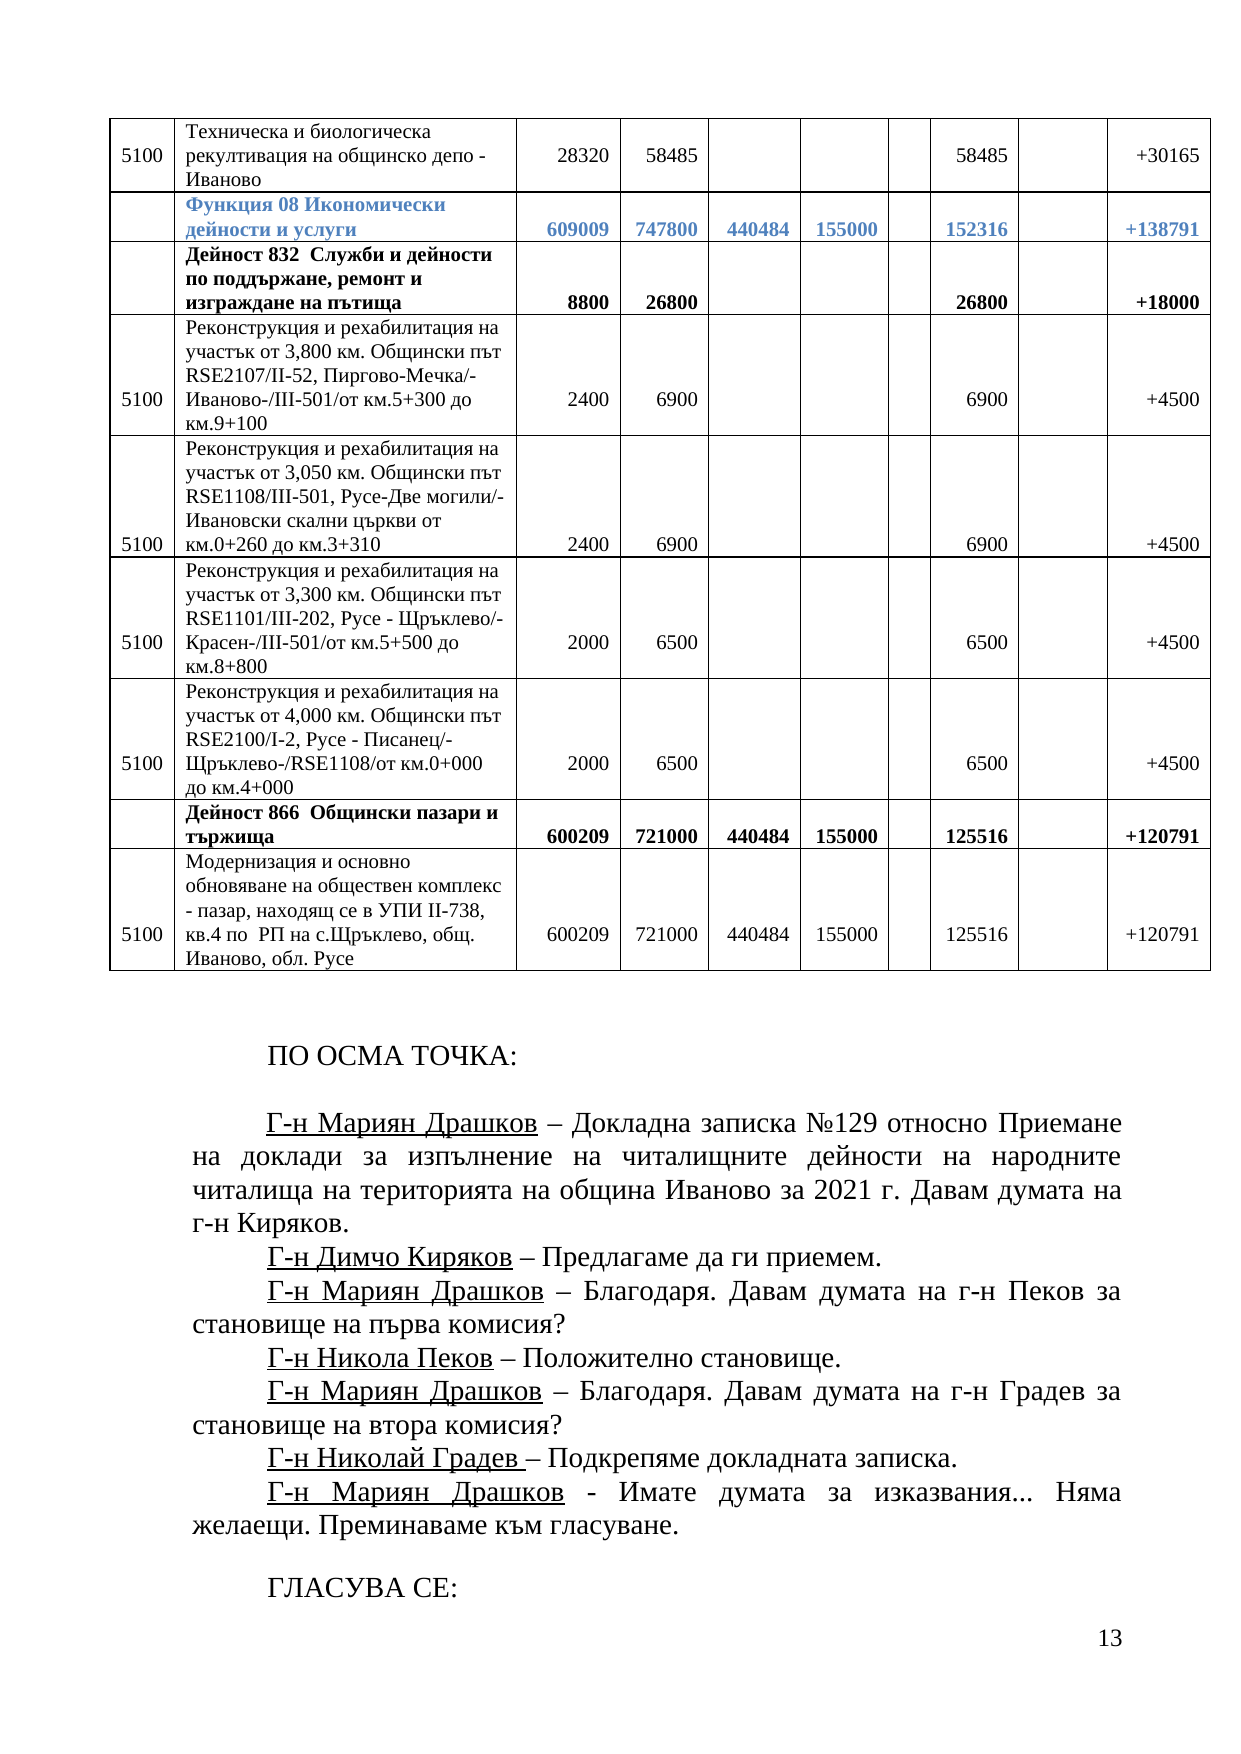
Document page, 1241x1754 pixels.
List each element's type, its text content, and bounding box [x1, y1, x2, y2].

table_cell [889, 315, 930, 435]
table_cell [1019, 558, 1107, 678]
table_cell 721000 [621, 849, 708, 970]
table_cell 440484 [709, 800, 800, 848]
table_cell Модернизация и основно обновяване на обществен комплекс - пазар, находящ се в УПИ II-738, кв.4 по РП на с.Щръклево, общ. Иваново, обл. Русе [175, 849, 516, 970]
table_cell +4500 [1108, 679, 1210, 799]
table_cell [709, 679, 800, 799]
table_cell 2000 [517, 558, 620, 678]
table_cell [801, 242, 888, 314]
table_cell [801, 679, 888, 799]
table_cell [889, 558, 930, 678]
table_cell 2400 [517, 315, 620, 435]
table_cell 6900 [931, 315, 1018, 435]
table_cell 6900 [621, 315, 708, 435]
table_cell Техническа и биологическа рекултивация на общинско депо - Иваново [175, 119, 516, 191]
text Г-н Мариян Драшков – Благодаря. Давам думата на г-н Градев за становище на втора комисия? [192, 1373, 1122, 1440]
table_cell 2000 [517, 679, 620, 799]
table_cell 6500 [931, 558, 1018, 678]
table_cell 152316 [931, 193, 1018, 241]
table_cell [709, 436, 800, 556]
table_cell [889, 242, 930, 314]
table_cell 600209 [517, 849, 620, 970]
table_cell [709, 119, 800, 191]
table_cell Дейност 832 Служби и дейности по поддържане, ремонт и изграждане на пътища [175, 242, 516, 314]
table_cell [889, 193, 930, 241]
table_cell 6500 [621, 679, 708, 799]
table_cell [1019, 436, 1107, 556]
table_cell Функция 08 Икономически дейности и услуги [175, 193, 516, 241]
text ПО ОСМА ТОЧКА: [192, 1038, 1122, 1071]
table_cell [801, 558, 888, 678]
text Г-н Димчо Киряков – Предлагаме да ги приемем. [192, 1239, 1122, 1273]
table_cell 58485 [931, 119, 1018, 191]
table_cell [1019, 193, 1107, 241]
table_cell [111, 193, 174, 241]
text Г-н Мариян Драшков – Благодаря. Давам думата на г-н Пеков за становище на първа комисия? [192, 1273, 1122, 1340]
table_cell [709, 558, 800, 678]
table_cell 609009 [517, 193, 620, 241]
table_cell 5100 [111, 436, 174, 556]
table_cell 2400 [517, 436, 620, 556]
table_cell [1019, 679, 1107, 799]
table_cell +4500 [1108, 558, 1210, 678]
table_cell 747800 [621, 193, 708, 241]
table_cell 5100 [111, 679, 174, 799]
table_cell [111, 242, 174, 314]
table_cell [1019, 242, 1107, 314]
table_cell +138791 [1108, 193, 1210, 241]
table_cell [1019, 315, 1107, 435]
table_cell 155000 [801, 849, 888, 970]
table_cell [709, 242, 800, 314]
table_cell Реконструкция и рехабилитация на участък от 3,800 км. Общински път RSE2107/II-52, Пиргово-Мечка/-Иваново-/III-501/от км.5+300 до км.9+100 [175, 315, 516, 435]
table_cell [1019, 119, 1107, 191]
table_cell 8800 [517, 242, 620, 314]
table_cell 6500 [931, 679, 1018, 799]
table_cell 5100 [111, 558, 174, 678]
text ГЛАСУВА СЕ: [192, 1570, 1122, 1603]
table_cell [801, 119, 888, 191]
table_cell [111, 800, 174, 848]
table_cell 6900 [621, 436, 708, 556]
table_cell [889, 119, 930, 191]
table_cell 6900 [931, 436, 1018, 556]
table_cell 58485 [621, 119, 708, 191]
text Г-н Никола Пеков – Положително становище. [192, 1340, 1122, 1373]
table_cell [889, 679, 930, 799]
table_cell Реконструкция и рехабилитация на участък от 3,050 км. Общински път RSE1108/III-501, Русе-Две могили/-Ивановски скални църкви от км.0+260 до км.3+310 [175, 436, 516, 556]
table_cell +18000 [1108, 242, 1210, 314]
table_cell 26800 [621, 242, 708, 314]
table_cell +4500 [1108, 315, 1210, 435]
table_cell [801, 315, 888, 435]
text Г-н Мариян Драшков – Докладна записка №129 относно Приемане на доклади за изпълнение на читалищните дейности на народните читалища на територията на община Иваново за 2021 г. Давам думата на г-н Киряков. [192, 1105, 1122, 1239]
table_cell 5100 [111, 119, 174, 191]
table_cell [889, 800, 930, 848]
table_cell [709, 315, 800, 435]
table_cell [801, 436, 888, 556]
text Г-н Николай Градев – Подкрепяме докладната записка. [192, 1440, 1122, 1474]
table_cell Реконструкция и рехабилитация на участък от 3,300 км. Общински път RSE1101/III-202, Русе - Щръклево/-Красен-/III-501/от км.5+500 до км.8+800 [175, 558, 516, 678]
table_cell 155000 [801, 800, 888, 848]
table_cell +4500 [1108, 436, 1210, 556]
table_cell Реконструкция и рехабилитация на участък от 4,000 км. Общински път RSE2100/I-2, Русе - Писанец/-Щръклево-/RSE1108/от км.0+000 до км.4+000 [175, 679, 516, 799]
table_cell 5100 [111, 849, 174, 970]
table_cell +120791 [1108, 800, 1210, 848]
table_cell [889, 436, 930, 556]
table_cell 440484 [709, 193, 800, 241]
table_cell 28320 [517, 119, 620, 191]
table_cell [1019, 849, 1107, 970]
table_cell 440484 [709, 849, 800, 970]
table_cell Дейност 866 Общински пазари и тържища [175, 800, 516, 848]
table_cell 125516 [931, 849, 1018, 970]
table_cell [889, 849, 930, 970]
table_cell 155000 [801, 193, 888, 241]
table_cell 721000 [621, 800, 708, 848]
table_cell 600209 [517, 800, 620, 848]
table_cell 125516 [931, 800, 1018, 848]
table_cell 26800 [931, 242, 1018, 314]
table_cell 6500 [621, 558, 708, 678]
table_cell 5100 [111, 315, 174, 435]
table_cell +30165 [1108, 119, 1210, 191]
text Г-н Мариян Драшков - Имате думата за изказвания... Няма желаещи. Преминаваме към гласуване. [192, 1474, 1122, 1541]
table_cell +120791 [1108, 849, 1210, 970]
table_cell [1019, 800, 1107, 848]
